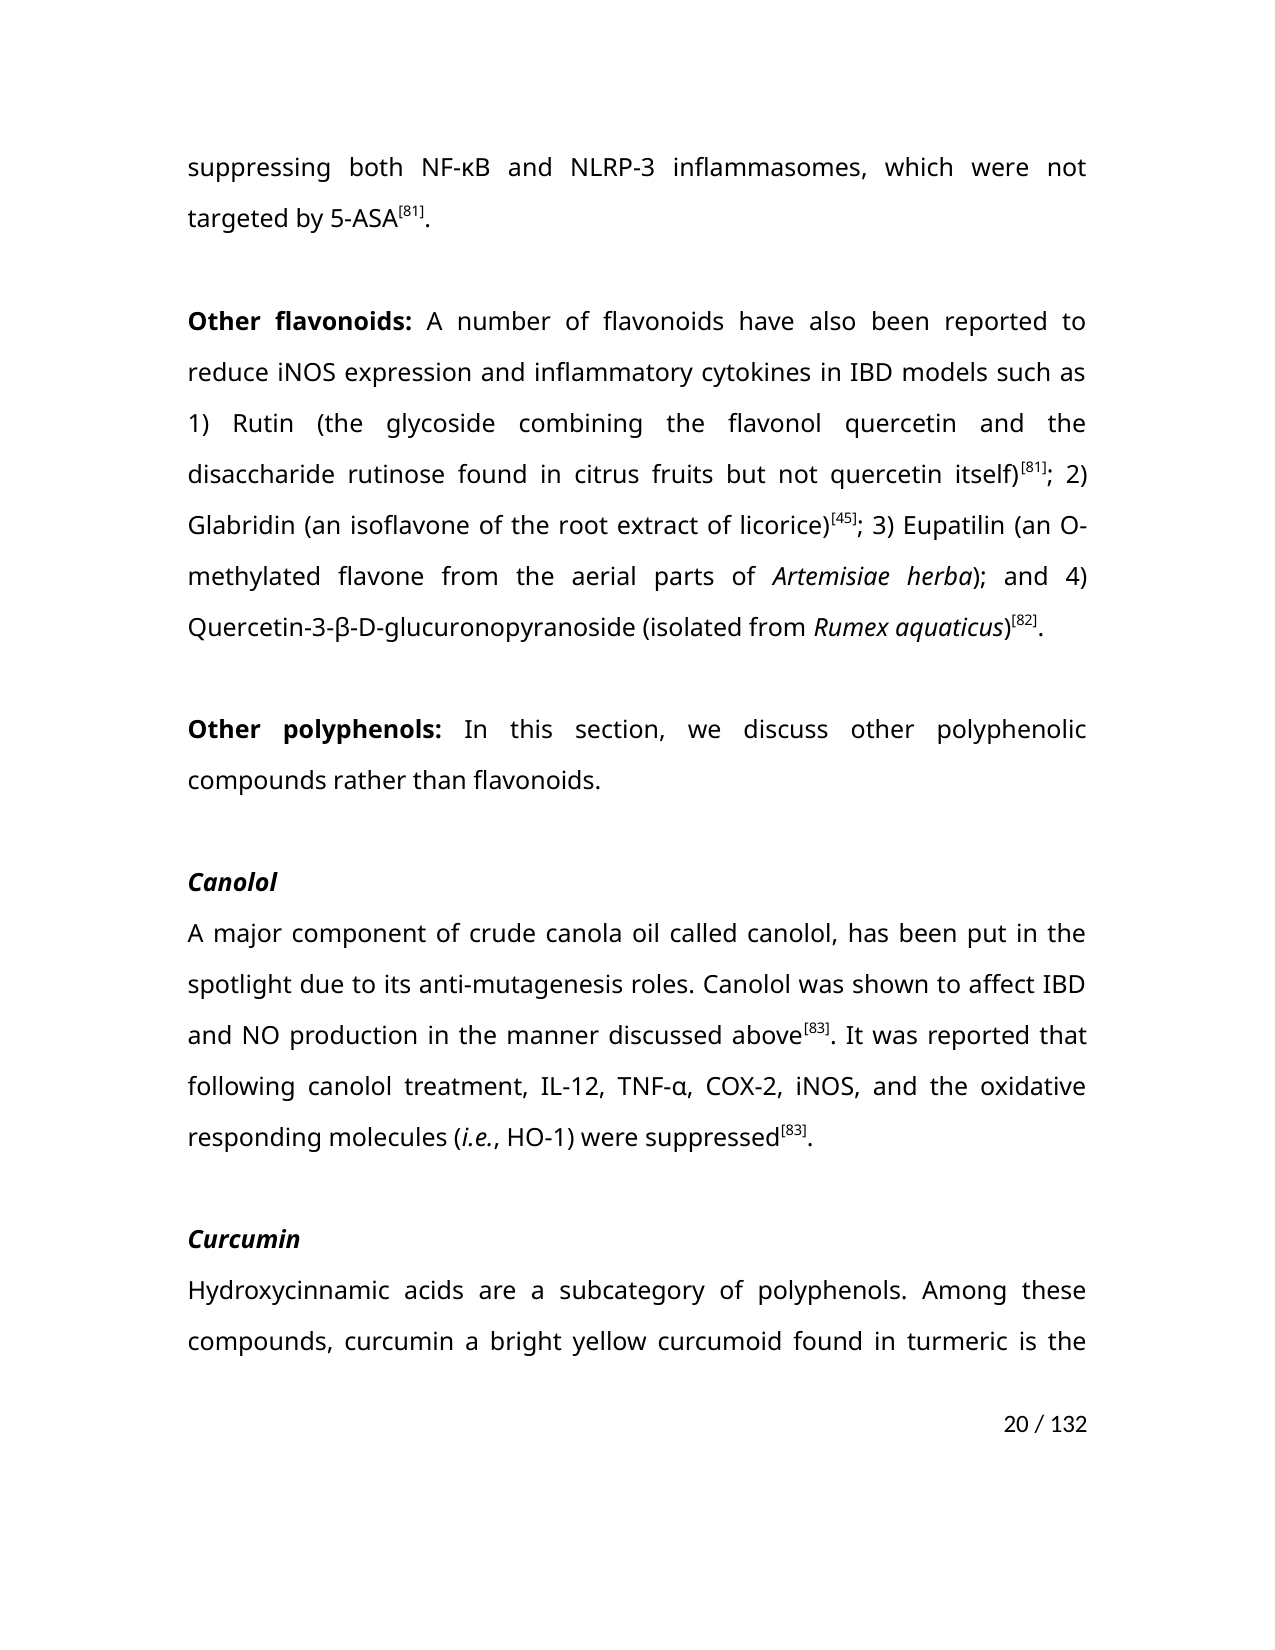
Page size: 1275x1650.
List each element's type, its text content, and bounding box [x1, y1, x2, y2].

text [187, 150, 1087, 235]
text A major component of crude canola oil called canolol, has been put in the spotlight due to its anti-mutagenesis roles. Canolol was shown to affect IBD and NO production in the manner discussed above[83]. It was reported that following canolol treatment, IL-12, TNF-α, COX-2, iNOS, and the oxidative responding molecules (i.e., HO-1) were suppressed[83]. [187, 916, 1087, 1154]
text Other flavonoids: A number of flavonoids have also been reported to reduce iNOS expression and inflammatory cytokines in IBD models such as 1) Rutin (the glycoside combining the flavonol quercetin and the disaccharide rutinose found in citrus fruits but not quercetin itself)[81]; 2) Glabridin (an isoflavone of the root extract of licorice)[45]; 3) Eupatilin (an O-methylated flavone from the aerial parts of Artemisiae herba); and 4) Quercetin-3-β-D-glucuronopyranoside (isolated from Rumex aquaticus)[82]. [187, 303, 1087, 643]
text Other polyphenols: In this section, we discuss other polyphenolic compounds rather than flavonoids. [187, 711, 1087, 797]
text Canolol [187, 864, 1087, 899]
text Curcumin [187, 1222, 1087, 1256]
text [187, 1273, 1087, 1358]
